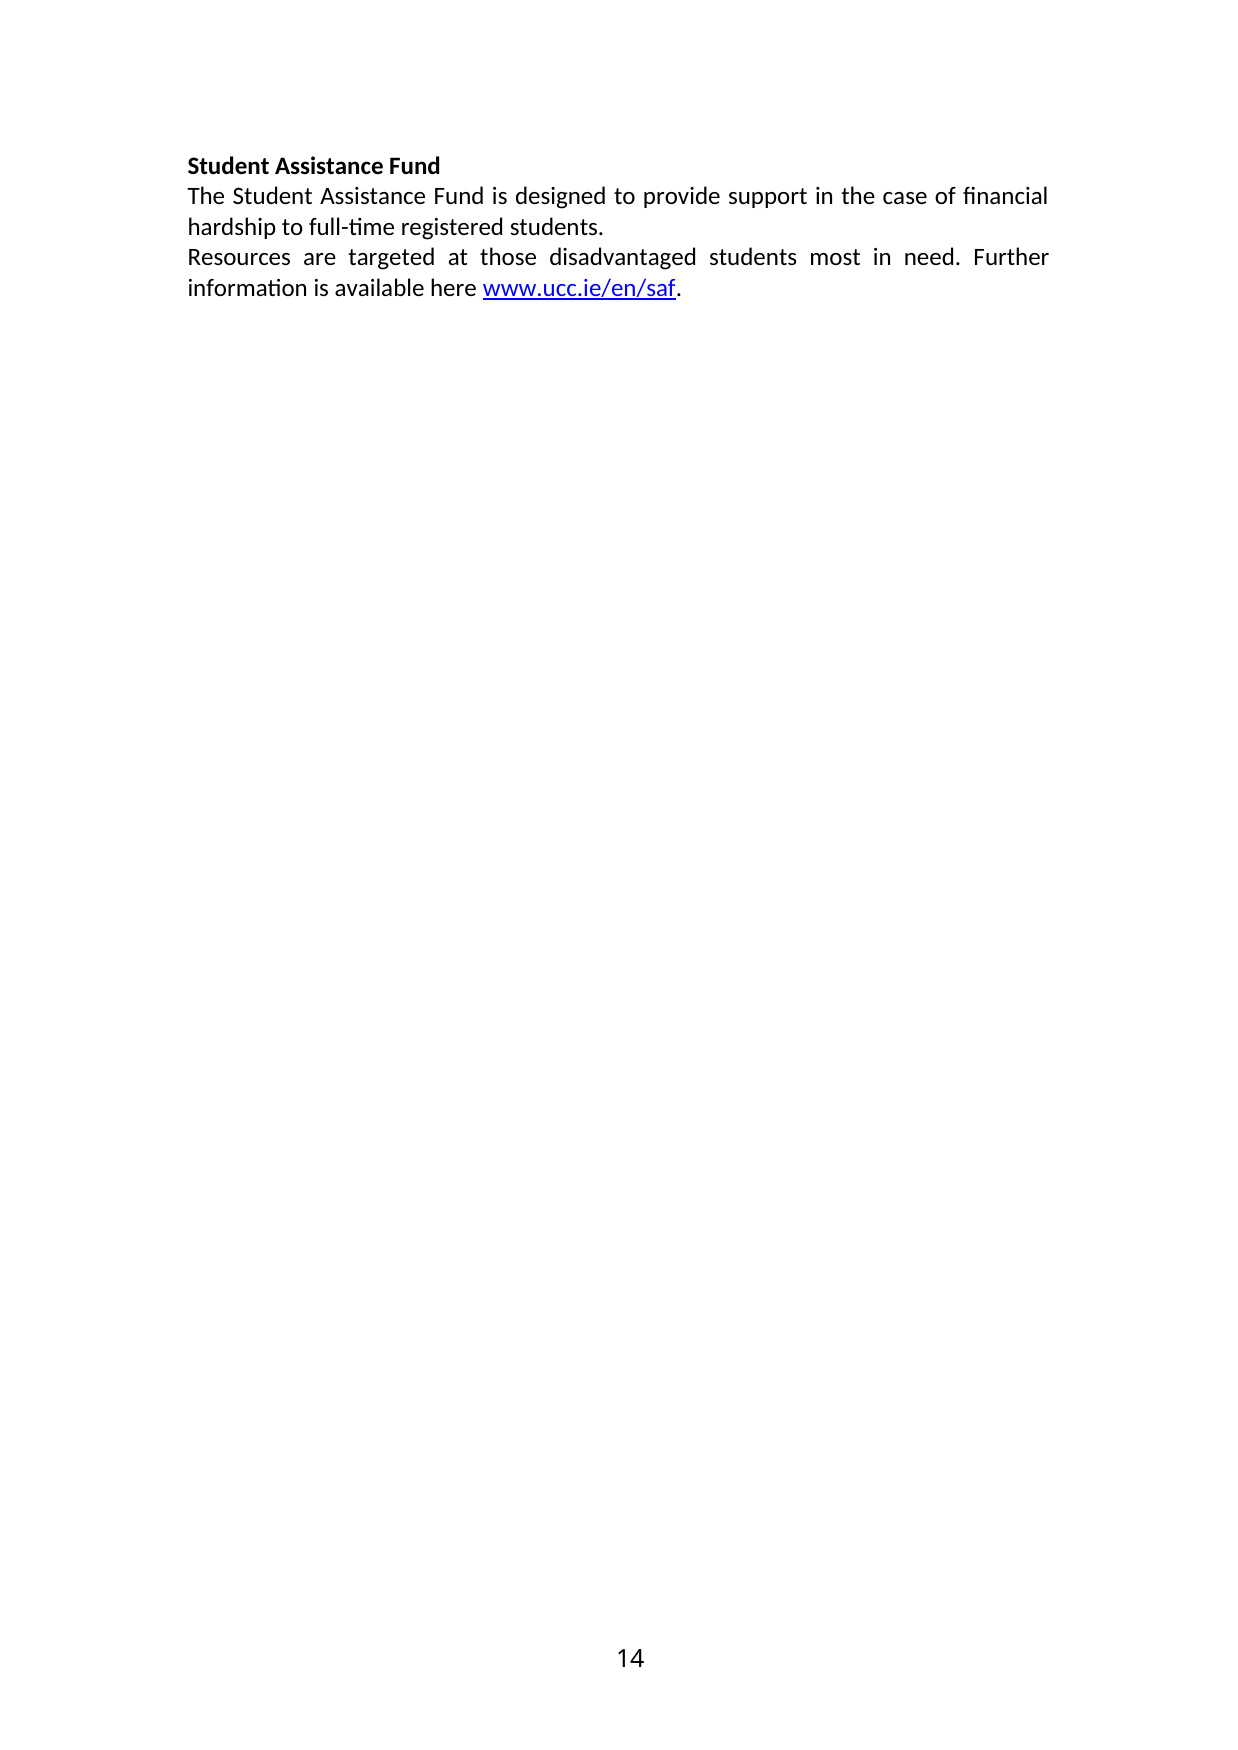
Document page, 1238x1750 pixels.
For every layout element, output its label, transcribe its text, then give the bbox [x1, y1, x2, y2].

text Resources are targeted at those disadvantaged students most in need. Further information is available here www.ucc.ie/en/saf. [187, 242, 1050, 303]
text Student Assistance Fund [187, 150, 1050, 181]
text The Student Assistance Fund is designed to provide support in the case of financial hardship to full-time registered students. [187, 181, 1050, 242]
